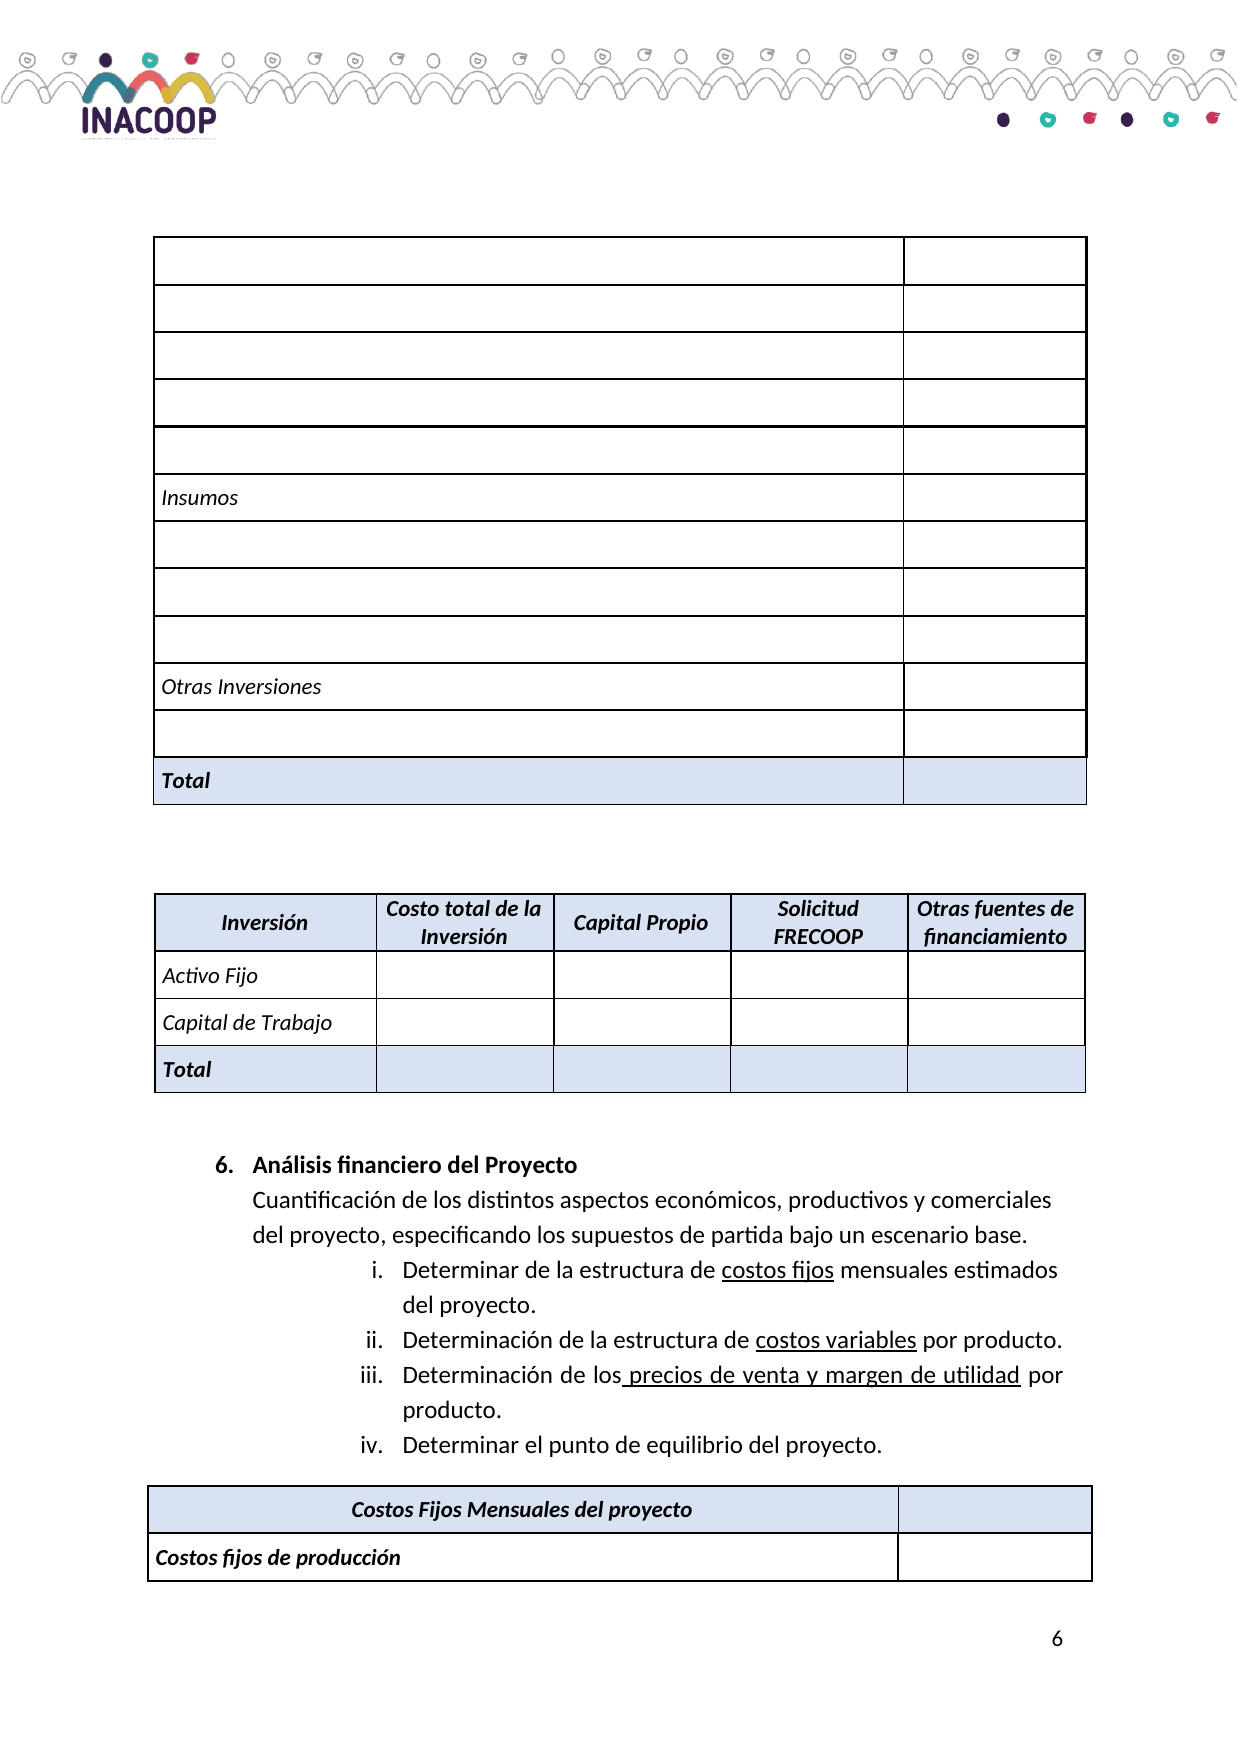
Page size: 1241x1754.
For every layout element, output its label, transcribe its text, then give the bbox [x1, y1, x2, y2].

table_header Otras fuentes de financiamiento [909, 895, 1084, 950]
table_cell [732, 999, 907, 1045]
table_cell [909, 952, 1084, 998]
table_cell [904, 758, 1086, 804]
table_cell [908, 1046, 1085, 1092]
table_header Costo total de la Inversión [377, 895, 553, 950]
table_cell [905, 238, 1085, 283]
table_cell Costos fijos de producción [149, 1534, 897, 1579]
table_cell [904, 428, 1085, 473]
table_cell [155, 238, 903, 283]
table_header Costos Fijos Mensuales del proyecto [149, 1487, 898, 1532]
table_cell [555, 999, 730, 1045]
table_cell [377, 952, 553, 998]
table_cell [155, 286, 903, 331]
table_cell [377, 1046, 553, 1092]
table_cell [732, 952, 907, 998]
table_cell [904, 286, 1085, 331]
table_cell [554, 1046, 730, 1092]
table_header Solicitud FRECOOP [732, 895, 907, 950]
table_cell [155, 333, 903, 378]
table_cell [909, 999, 1084, 1045]
table_cell [905, 664, 1085, 709]
table_cell [904, 380, 1085, 425]
table_header Capital Propio [555, 895, 730, 950]
table_cell [904, 333, 1085, 378]
table_cell Otras Inversiones [155, 664, 903, 709]
list Determinar el punto de equilibrio del proyecto. [383, 1429, 1063, 1460]
table_cell [377, 999, 553, 1045]
table_cell [904, 522, 1085, 567]
picture [0, 48, 1236, 139]
table_cell [155, 569, 903, 614]
table_cell Insumos [155, 475, 903, 520]
table_cell [905, 711, 1085, 756]
table_cell [555, 952, 730, 998]
table_cell [904, 475, 1085, 520]
table_cell [155, 522, 903, 567]
table_cell Total [156, 1046, 376, 1092]
list Análisis financiero del Proyecto [215, 1149, 1063, 1180]
list Determinación de los precios de venta y margen de utilidad por producto. [383, 1359, 1063, 1425]
table_cell [899, 1534, 1091, 1579]
table_cell [904, 617, 1085, 662]
table_cell [904, 569, 1085, 614]
table_cell Activo Fijo [156, 952, 376, 998]
list Cuantificación de los distintos aspectos económicos, productivos y comerciales del proyecto, especificando los supuestos de partida bajo un escenario base. [252, 1184, 1063, 1250]
table_header [899, 1487, 1091, 1532]
table_cell [155, 428, 903, 473]
table_cell [155, 617, 903, 662]
table_cell [155, 711, 903, 756]
table_header Inversión [156, 895, 376, 950]
table_cell Capital de Trabajo [156, 999, 376, 1045]
list Determinar de la estructura de costos fijos mensuales estimados del proyecto. [383, 1254, 1063, 1320]
table_cell [731, 1046, 907, 1092]
table_cell [155, 380, 903, 425]
list Determinación de la estructura de costos variables por producto. [383, 1324, 1063, 1355]
table_cell Total [154, 758, 903, 804]
